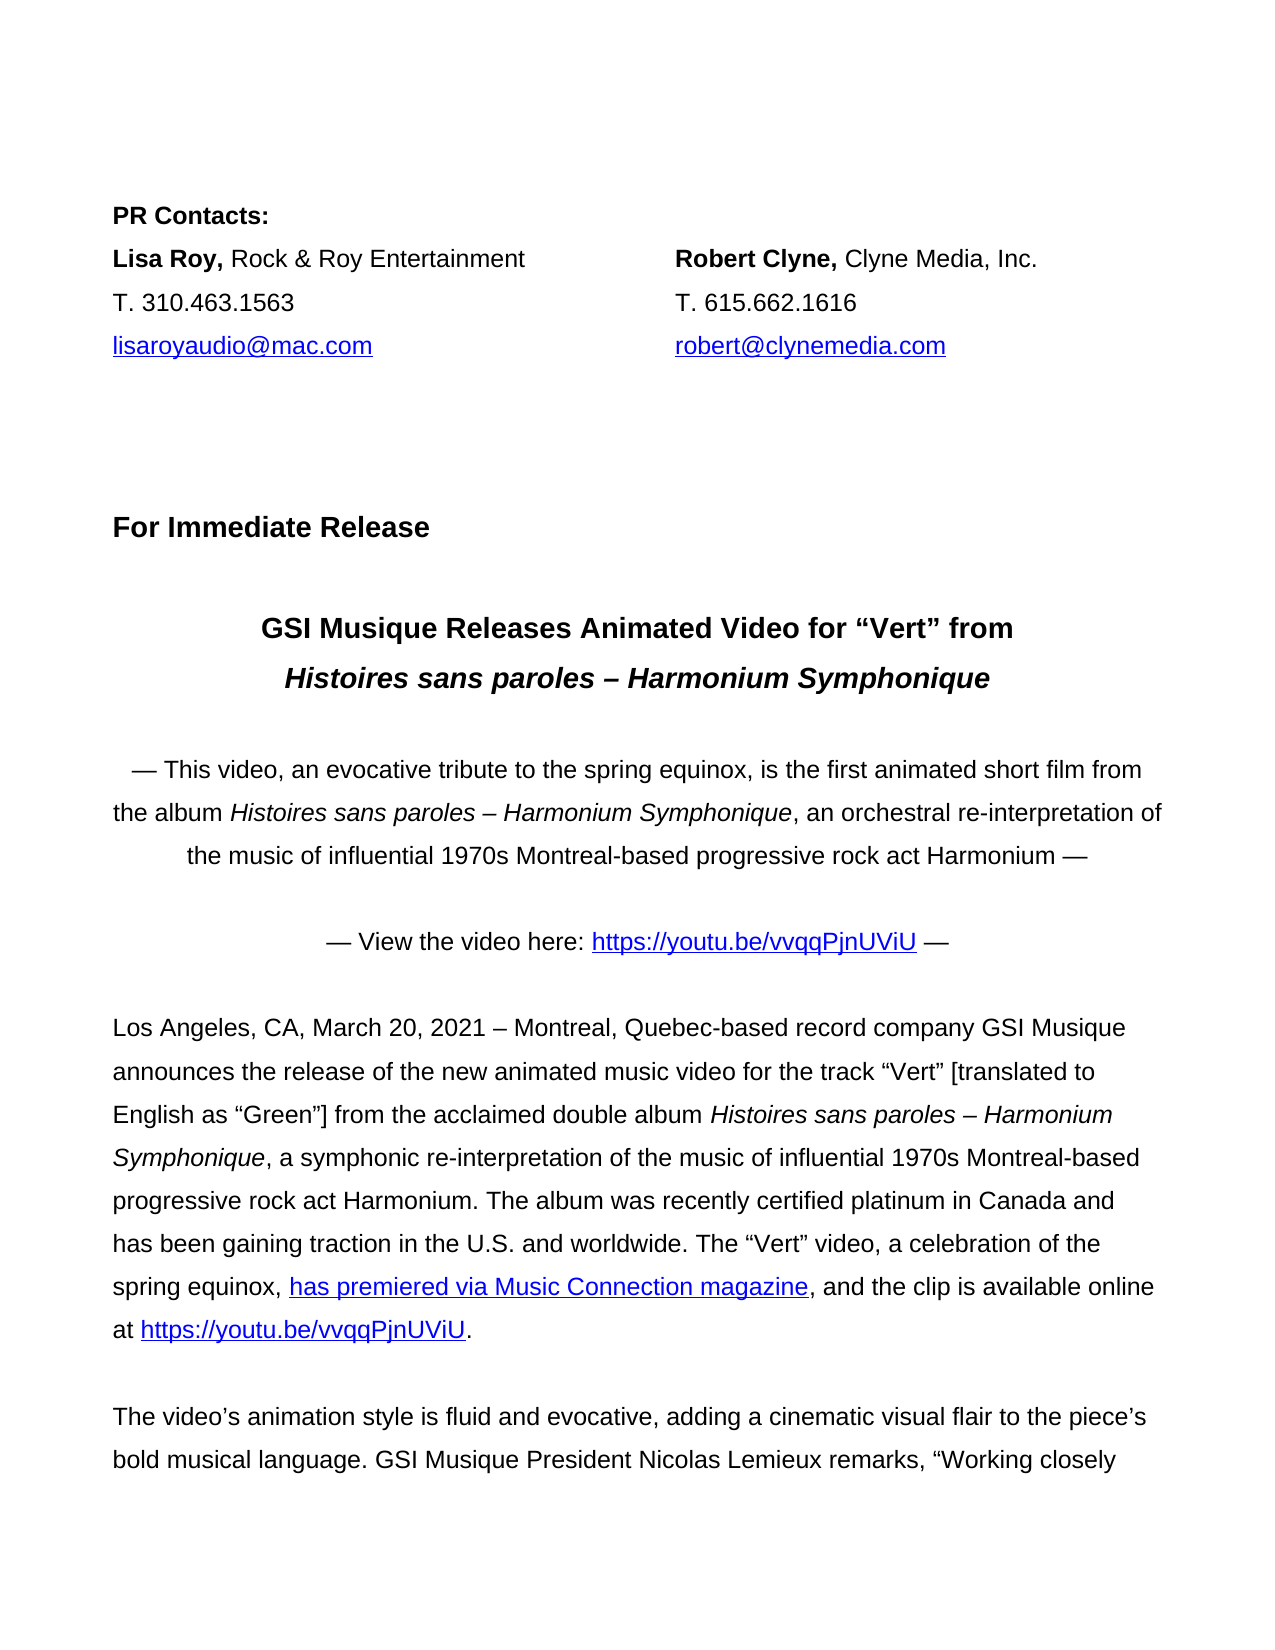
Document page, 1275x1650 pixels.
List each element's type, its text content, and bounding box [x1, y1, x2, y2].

text Los Angeles, CA, March 20, 2021 – Montreal, Quebec-based record company GSI Musique announces the release of the new animated music video for the track “Vert” [translated to English as “Green”] from the acclaimed double album Histoires sans paroles – Harmonium Symphonique, a symphonic re-interpretation of the music of influential 1970s Montreal-based progressive rock act Harmonium. The album was recently certified platinum in Canada and has been gaining traction in the U.S. and worldwide. The “Vert” video, a celebration of the spring equinox, has premiered via Music Connection magazine, and the clip is available online at https://youtu.be/vvqqPjnUViU. [112, 1013, 1162, 1344]
text — View the video here: https://youtu.be/vvqqPjnUViU — [112, 927, 1162, 956]
text For Immediate Release [112, 510, 1162, 544]
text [112, 1402, 1162, 1473]
text GSI Musique Releases Animated Video for “Vert” from [112, 611, 1162, 644]
text Robert Clyne, Clyne Media, Inc. T. 615.662.1616 robert@clynemedia.com [675, 244, 1162, 359]
text Histoires sans paroles – Harmonium Symphonique [112, 661, 1162, 695]
text — This video, an evocative tribute to the spring equinox, is the first animated short film from the album Histoires sans paroles – Harmonium Symphonique, an orchestral re-interpretation of the music of influential 1970s Montreal-based progressive rock act Harmonium — [112, 755, 1162, 870]
text PR Contacts: [112, 201, 600, 230]
text Lisa Roy, Rock & Roy Entertainment T. 310.463.1563 lisaroyaudio@mac.com [112, 244, 600, 359]
